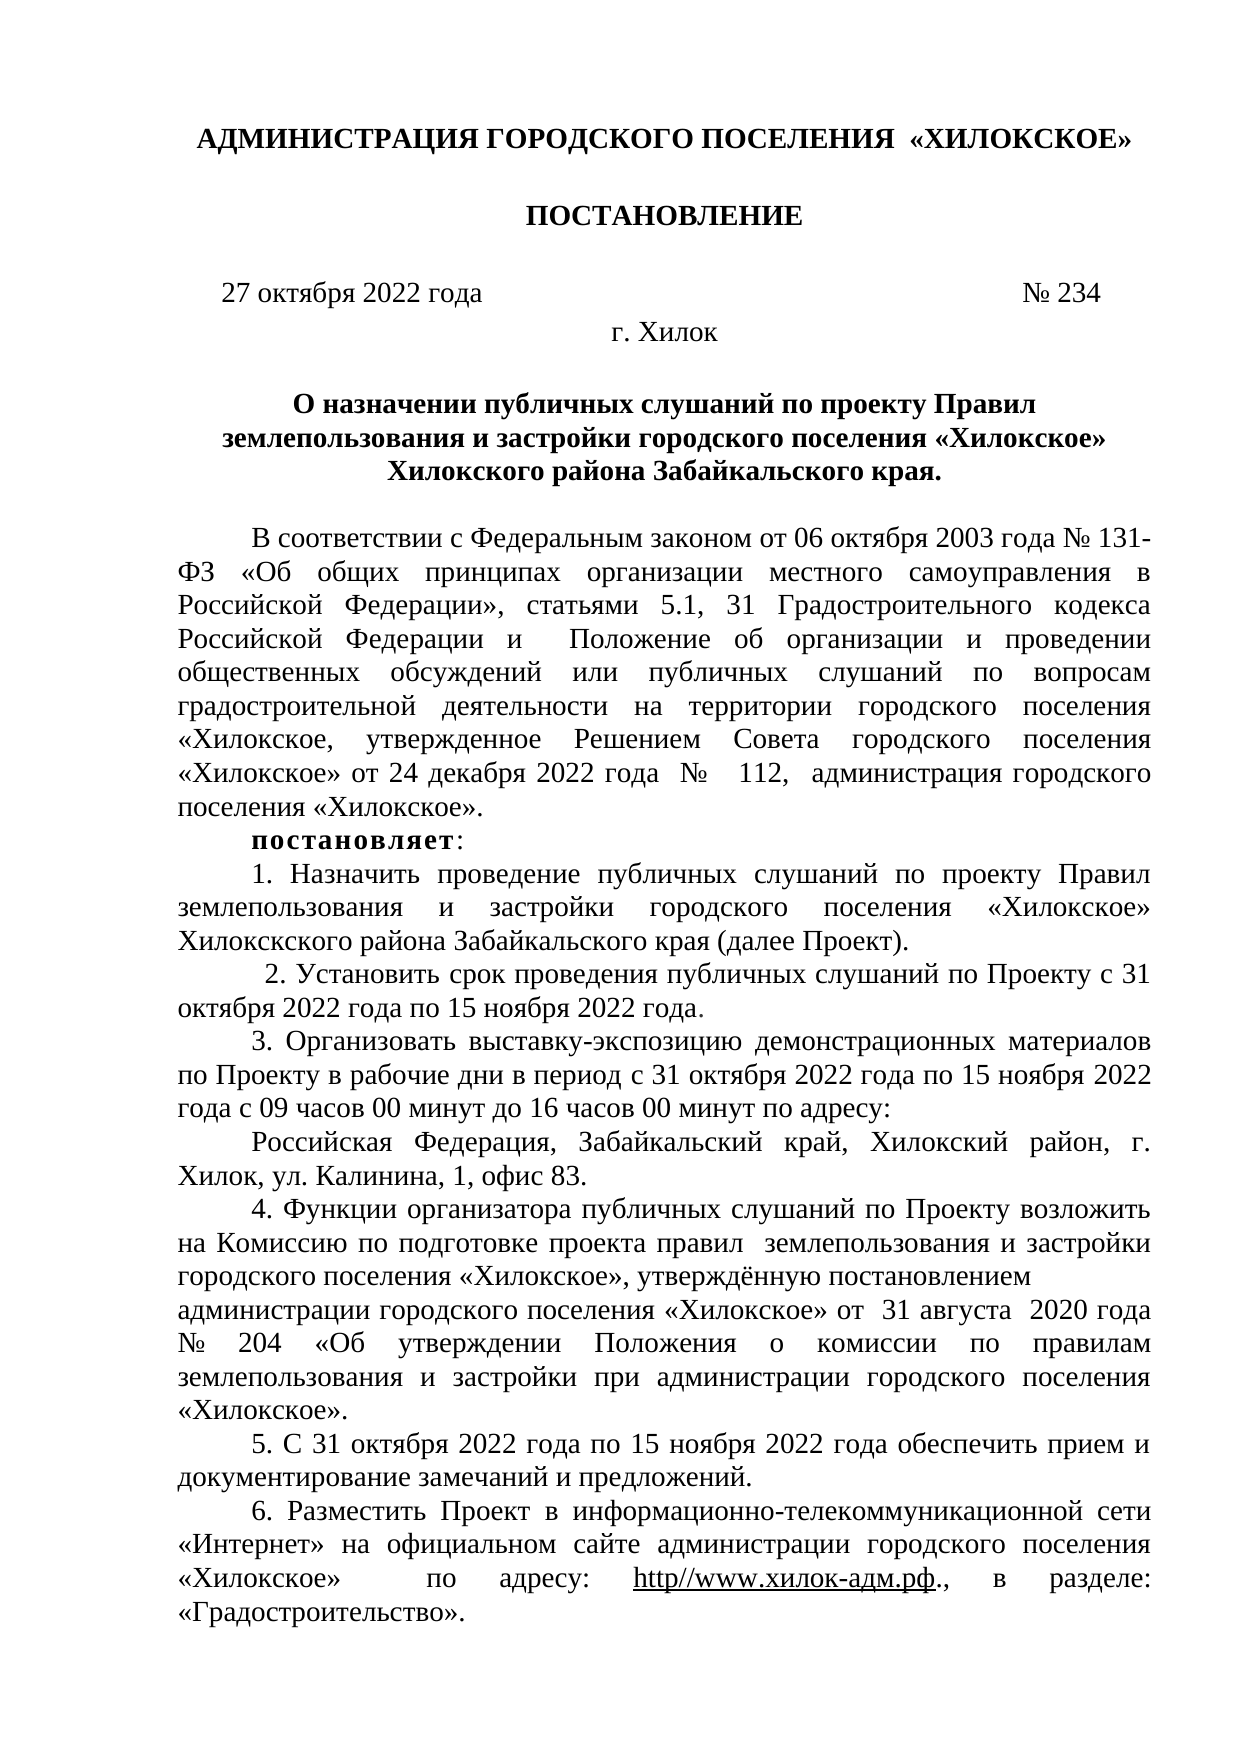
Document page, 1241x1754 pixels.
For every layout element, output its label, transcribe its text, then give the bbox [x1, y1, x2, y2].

text 3. Организовать выставку-экспозицию демонстрационных материалов по Проекту в рабочие дни в период с 31 октября 2022 года по 15 ноября 2022 года с 09 часов 00 минут до 16 часов 00 минут по адресу: [177, 1023, 1152, 1124]
text Российская Федерация, Забайкальский край, Хилокский район, г. Хилок, ул. Калинина, 1, офис 83. [177, 1124, 1152, 1191]
text 27 октября 2022 года № 234 [177, 276, 1152, 309]
text В соответствии с Федеральным законом от 06 октября 2003 года № 131-ФЗ «Об общих принципах организации местного самоуправления в Российской Федерации», статьями 5.1, 31 Градостроительного кодекса Российской Федерации и Положение об организации и проведении общественных обсуждений или публичных слушаний по вопросам градостроительной деятельности на территории городского поселения «Хилокское, утвержденное Решением Совета городского поселения «Хилокское» от 24 декабря 2022 года № 112, администрация городского поселения «Хилокское». [177, 520, 1152, 822]
text постановляет: [177, 822, 1152, 856]
text ПОСТАНОВЛЕНИЕ [177, 198, 1152, 232]
text 5. С 31 октября 2022 года по 15 ноября 2022 года обеспечить прием и документирование замечаний и предложений. [177, 1426, 1152, 1493]
text 2. Установить срок проведения публичных слушаний по Проекту с 31 октября 2022 года по 15 ноября 2022 года. [177, 956, 1152, 1023]
text О назначении публичных слушаний по проекту Правил землепользования и застройки городского поселения «Хилокское» Хилокского района Забайкальского края. [177, 386, 1152, 487]
text 6. Разместить Проект в информационно-телекоммуникационной сети «Интернет» на официальном сайте администрации городского поселения «Хилокское» по адресу: http//www.хилок-адм.рф., в разделе: «Градостроительство». [177, 1493, 1152, 1627]
text 4. Функции организатора публичных слушаний по Проекту возложить на Комиссию по подготовке проекта правил землепользования и застройки городского поселения «Хилокское», утверждённую постановлением [177, 1191, 1152, 1292]
text г. Хилок [177, 314, 1152, 348]
text 1. Назначить проведение публичных слушаний по проекту Правил землепользования и застройки городского поселения «Хилокское» Хилокскского района Забайкальского края (далее Проект). [177, 856, 1152, 956]
text АДМИНИСТРАЦИЯ ГОРОДСКОГО ПОСЕЛЕНИЯ «ХИЛОКСКОЕ» [177, 121, 1152, 155]
text администрации городского поселения «Хилокское» от 31 августа 2020 года № 204 «Об утверждении Положения о комиссии по правилам землепользования и застройки при администрации городского поселения «Хилокское». [177, 1292, 1152, 1426]
